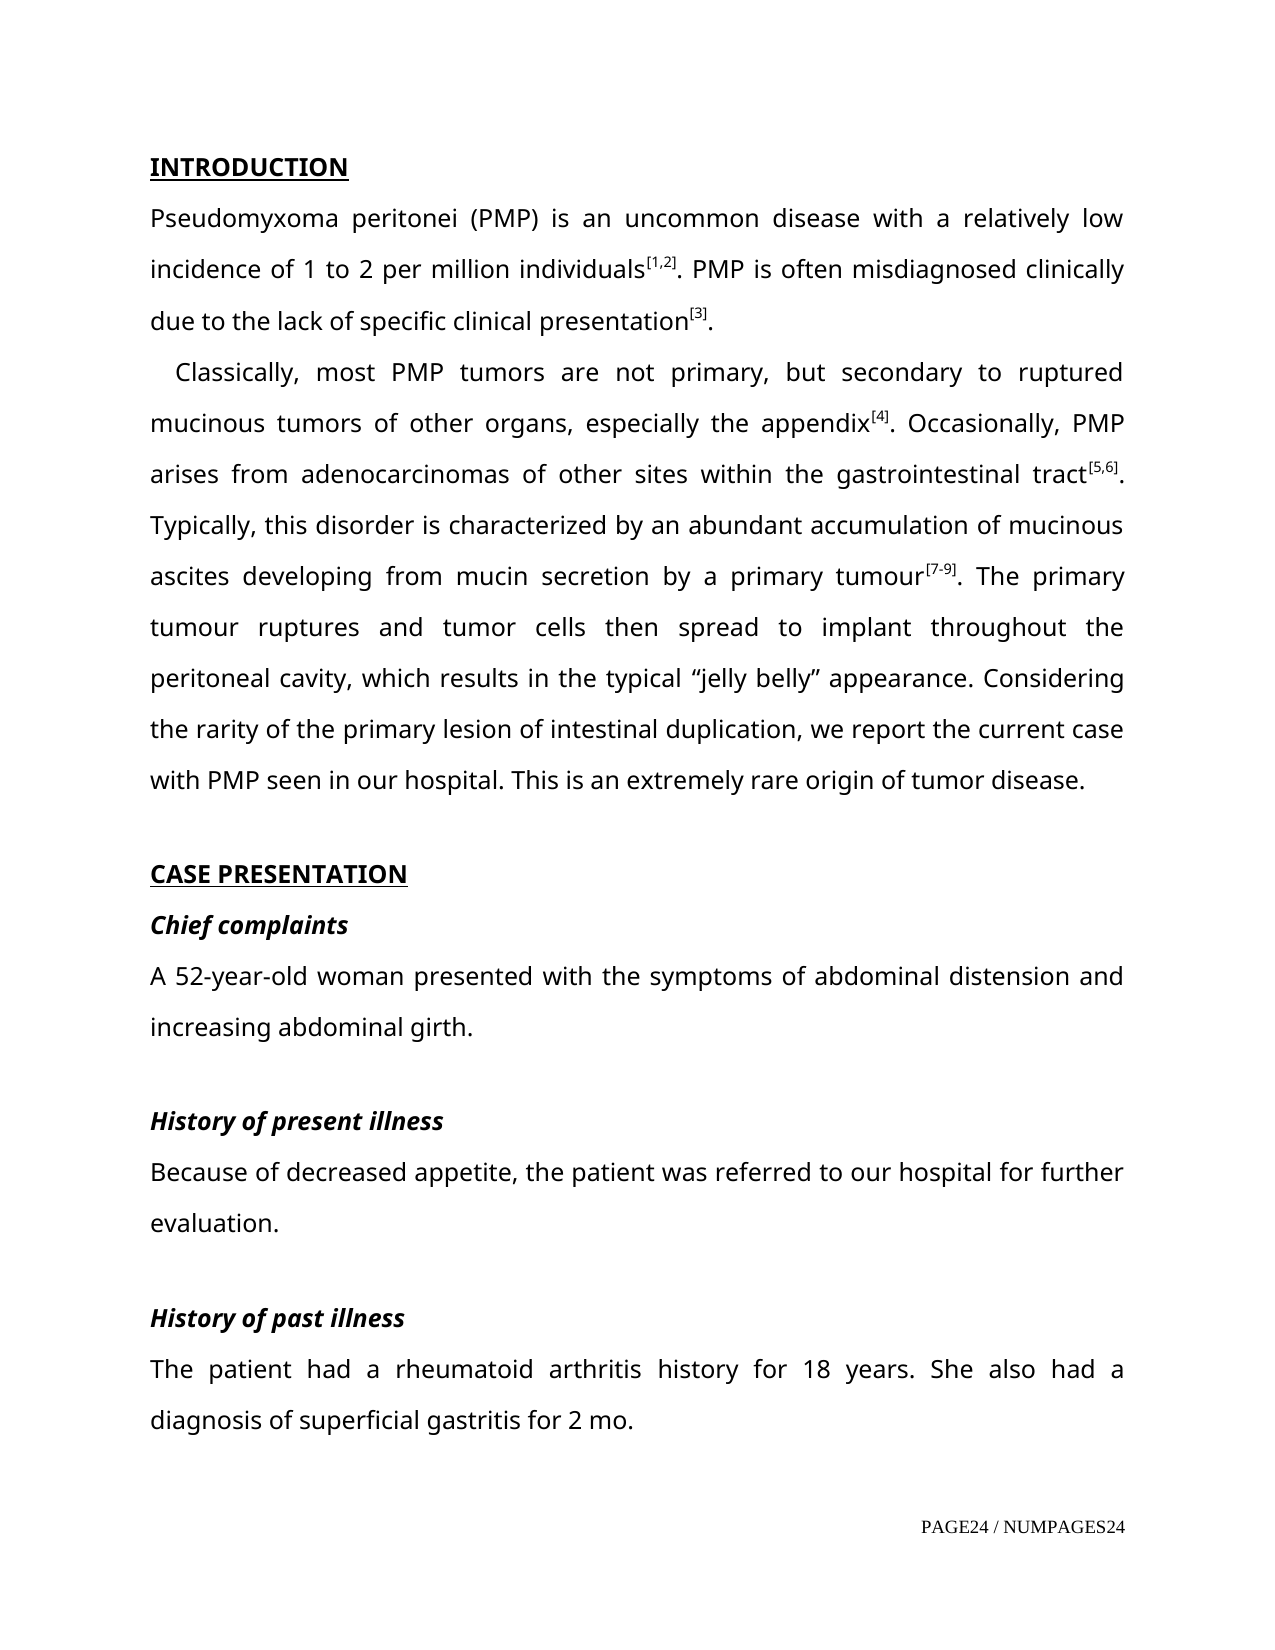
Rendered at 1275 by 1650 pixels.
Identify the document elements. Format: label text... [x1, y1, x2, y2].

text Classically, most PMP tumors are not primary, but secondary to ruptured mucinous tumors of other organs, especially the appendix[4]. Occasionally, PMP arises from adenocarcinomas of other sites within the gastrointestinal tract[5,6]. Typically, this disorder is characterized by an abundant accumulation of mucinous ascites developing from mucin secretion by a primary tumour[7-9]. The primary tumour ruptures and tumor cells then spread to implant throughout the peritoneal cavity, which results in the typical “jelly belly” appearance. Considering the rarity of the primary lesion of intestinal duplication, we report the current case with PMP seen in our hospital. This is an extremely rare origin of tumor disease. [150, 354, 1125, 797]
text Pseudomyxoma peritonei (PMP) is an uncommon disease with a relatively low incidence of 1 to 2 per million individuals[1,2]. PMP is often misdiagnosed clinically due to the lack of specific clinical presentation[3]. [150, 201, 1125, 337]
text Because of decreased appetite, the patient was referred to our hospital for further evaluation. [150, 1155, 1125, 1240]
text History of present illness [150, 1104, 1125, 1138]
text Chief complaints [150, 908, 1125, 942]
text INTRODUCTION [150, 150, 1125, 184]
text The patient had a rheumatoid arthritis history for 18 years. She also had a diagnosis of superficial gastritis for 2 mo. [150, 1351, 1125, 1436]
text History of past illness [150, 1300, 1125, 1334]
text A 52-year-old woman presented with the symptoms of abdominal distension and increasing abdominal girth. [150, 959, 1125, 1044]
text CASE PRESENTATION [150, 857, 1125, 891]
